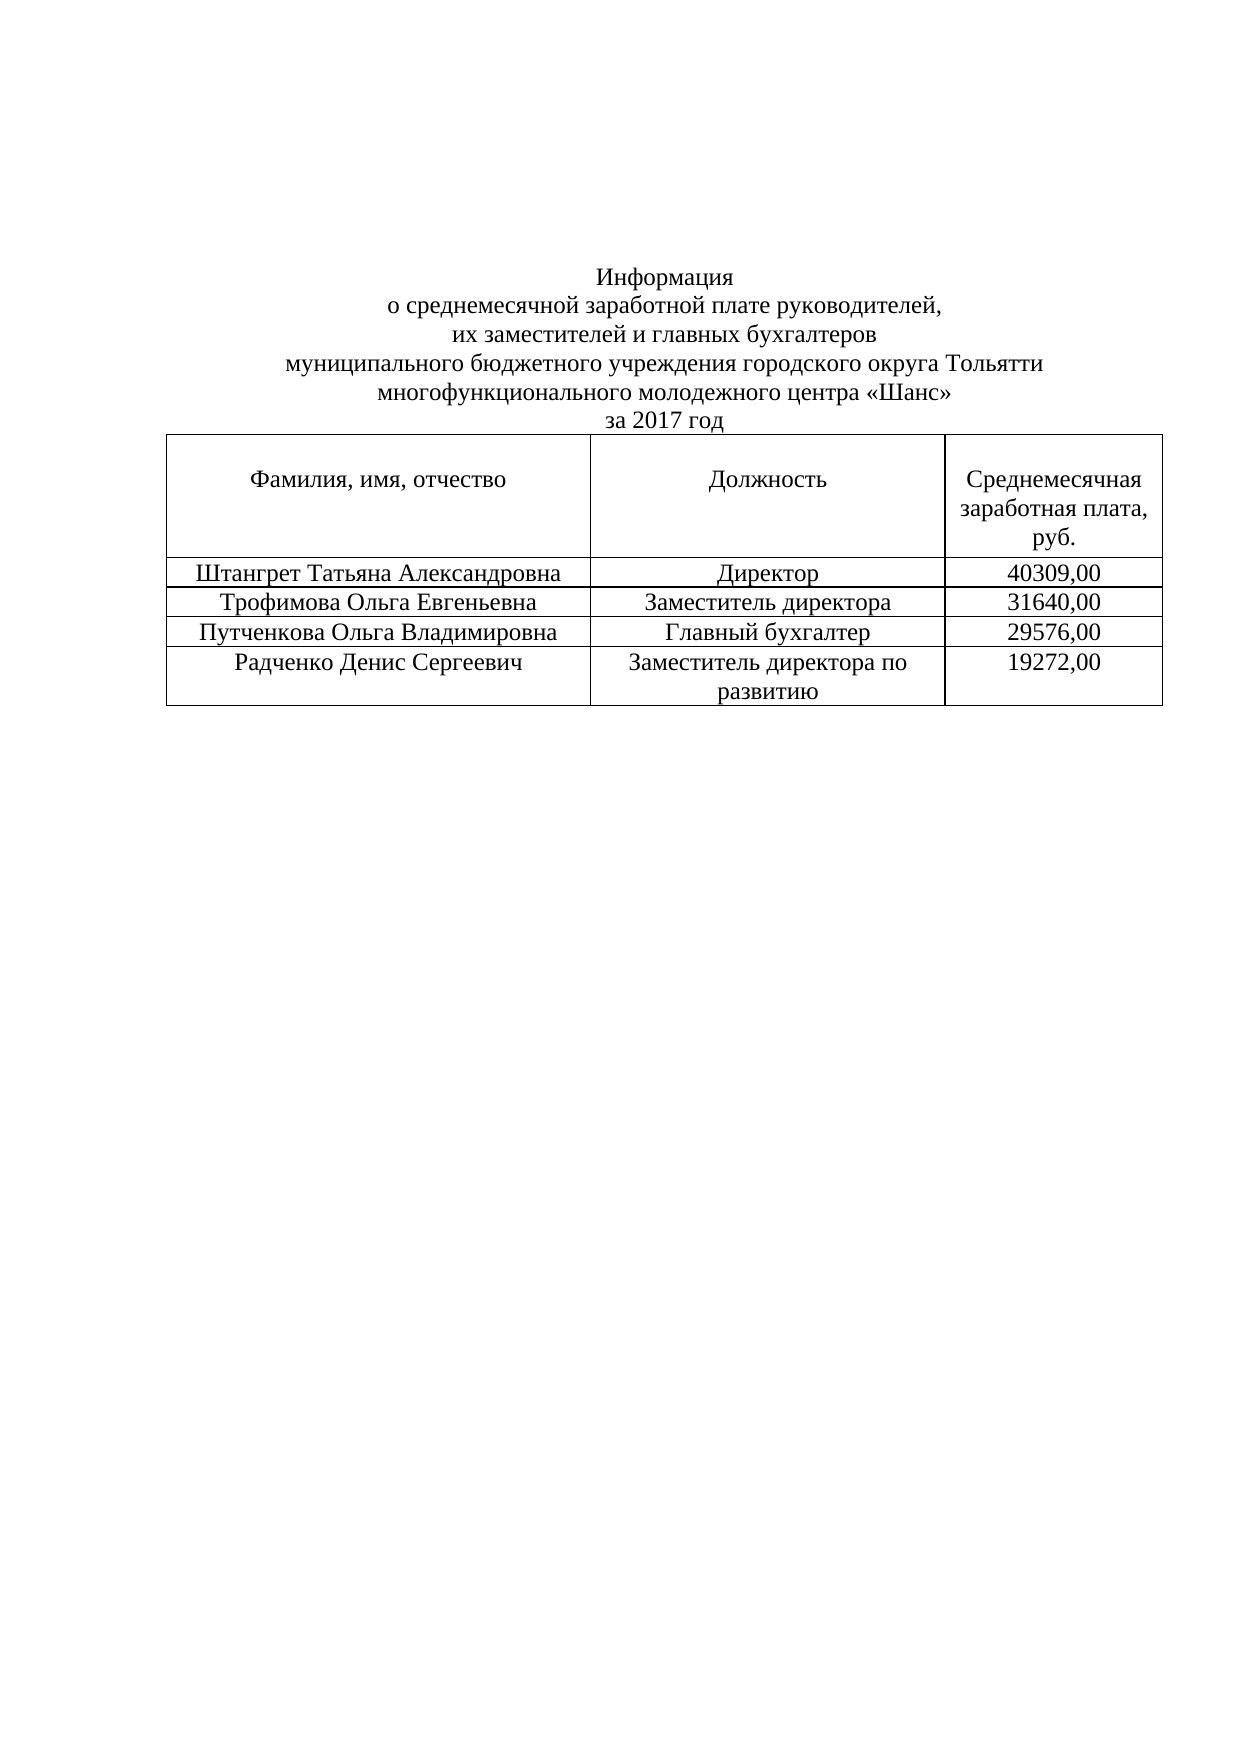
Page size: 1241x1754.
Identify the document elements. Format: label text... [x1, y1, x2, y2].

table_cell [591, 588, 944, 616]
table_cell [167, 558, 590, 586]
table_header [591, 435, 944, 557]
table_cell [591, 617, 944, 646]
text их заместителей и главных бухгалтеров [177, 319, 1152, 348]
text муниципального бюджетного учреждения городского округа Тольятти [177, 348, 1152, 377]
text многофункционального молодежного центра «Шанс» [177, 377, 1152, 406]
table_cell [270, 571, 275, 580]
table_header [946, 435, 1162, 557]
text за 2017 год [177, 406, 1152, 434]
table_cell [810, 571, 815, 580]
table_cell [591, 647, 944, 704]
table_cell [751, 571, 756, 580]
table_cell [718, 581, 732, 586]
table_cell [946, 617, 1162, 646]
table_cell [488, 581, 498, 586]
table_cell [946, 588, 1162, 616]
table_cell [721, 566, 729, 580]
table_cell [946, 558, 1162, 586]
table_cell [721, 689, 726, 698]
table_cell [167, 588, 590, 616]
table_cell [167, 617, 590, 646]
text о среднемесячной заработной плате руководителей, [177, 291, 1152, 319]
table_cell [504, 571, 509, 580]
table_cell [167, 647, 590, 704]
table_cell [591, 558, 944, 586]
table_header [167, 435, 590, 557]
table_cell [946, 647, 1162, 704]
text Информация [177, 262, 1152, 291]
